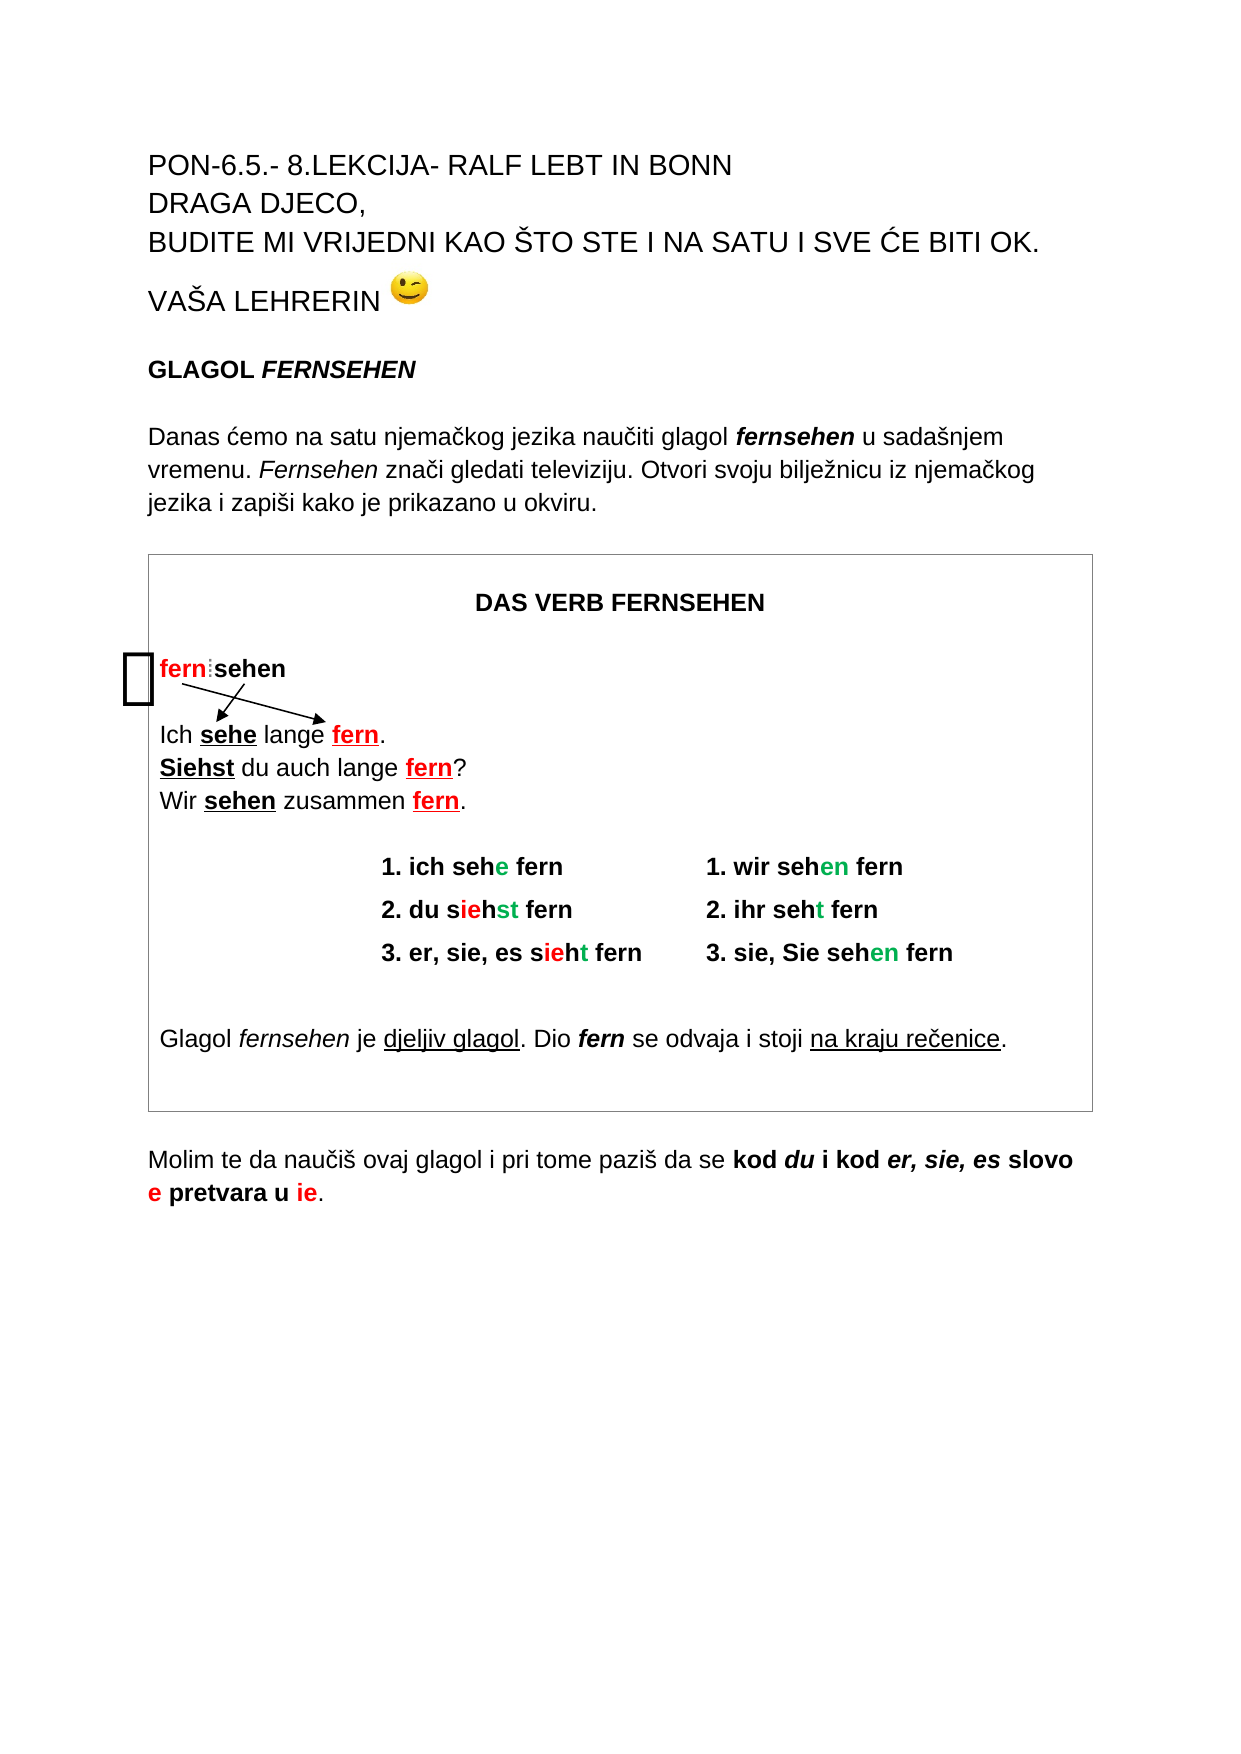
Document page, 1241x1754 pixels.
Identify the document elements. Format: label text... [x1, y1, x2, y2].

text VAŠA LEHRERIN [148, 263, 1093, 317]
text BUDITE MI VRIJEDNI KAO ŠTO STE I NA SATU I SVE ĆE BITI OK. [148, 225, 1093, 258]
text PON-6.5.- 8.LEKCIJA- RALF LEBT IN BONN [148, 148, 1093, 181]
text GLAGOL FERNSEHEN [148, 356, 1093, 384]
table_header DAS VERB FERNSEHEN fern⁞sehen Ich sehe lange fern. Siehst du auch lange fern? Wir sehen zusammen fern. 1. ich sehe fern 1. wir sehen fern 2. du siehst fern 2. ihr seht fern 3. er, sie, es sieht fern 3. sie, Sie sehen fern Glagol fernsehen je djeljiv glagol. Dio fern se odvaja i stoji na kraju rečenice. [149, 555, 1092, 1111]
text Danas ćemo na satu njemačkog jezika naučiti glagol fernsehen u sadašnjem vremenu. Fernsehen znači gledati televiziju. Otvori svoju bilježnicu iz njemačkog jezika i zapiši kako je prikazano u okviru. [148, 422, 1093, 516]
text Molim te da naučiš ovaj glagol i pri tome paziš da se kod du i kod er, sie, es slovo e pretvara u ie. [148, 1144, 1093, 1206]
text DRAGA DJECO, [148, 186, 1093, 220]
picture [381, 263, 437, 312]
